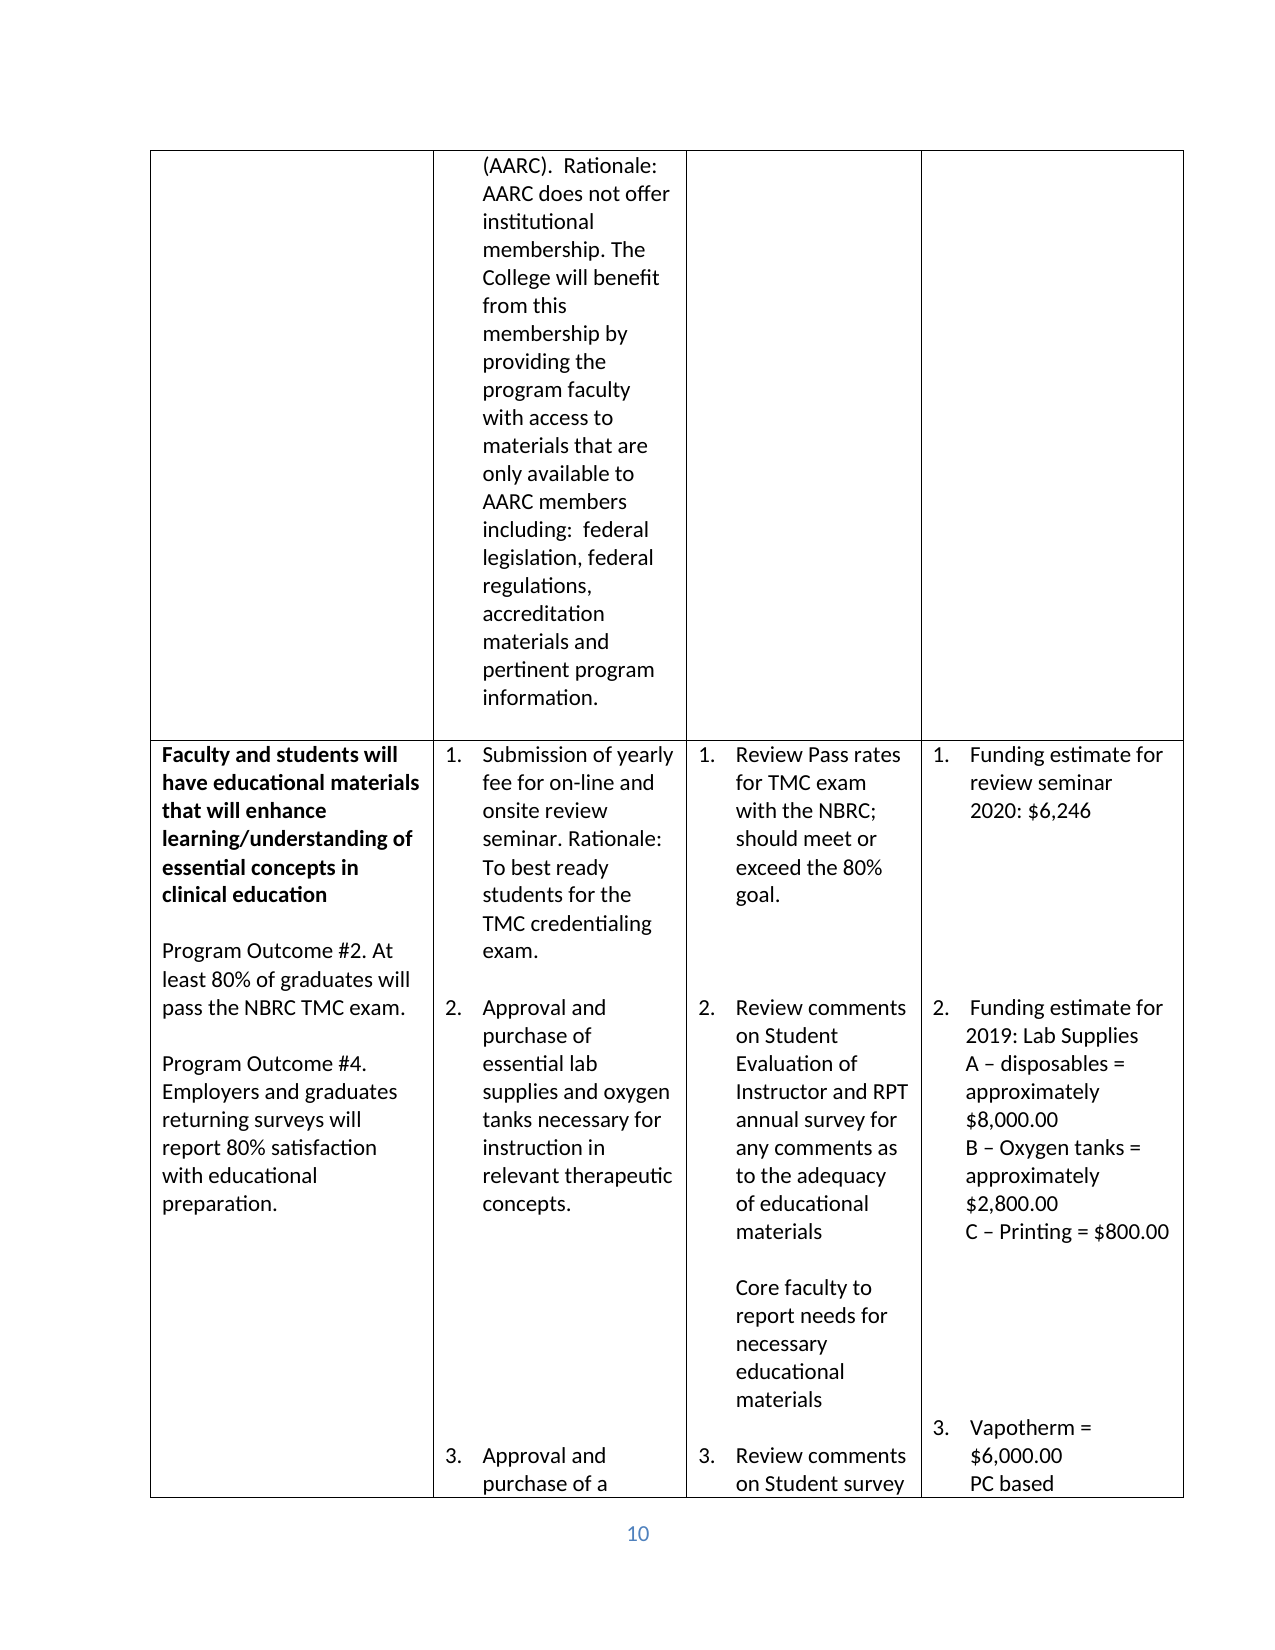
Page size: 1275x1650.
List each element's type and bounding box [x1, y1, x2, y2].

table_cell [687, 151, 921, 739]
table_cell [151, 741, 433, 1497]
table_cell [151, 151, 433, 739]
table_cell [687, 741, 921, 1497]
table_cell [922, 151, 1183, 739]
table_cell [434, 151, 686, 739]
table_cell [922, 741, 1183, 1497]
table_cell [434, 741, 686, 1497]
